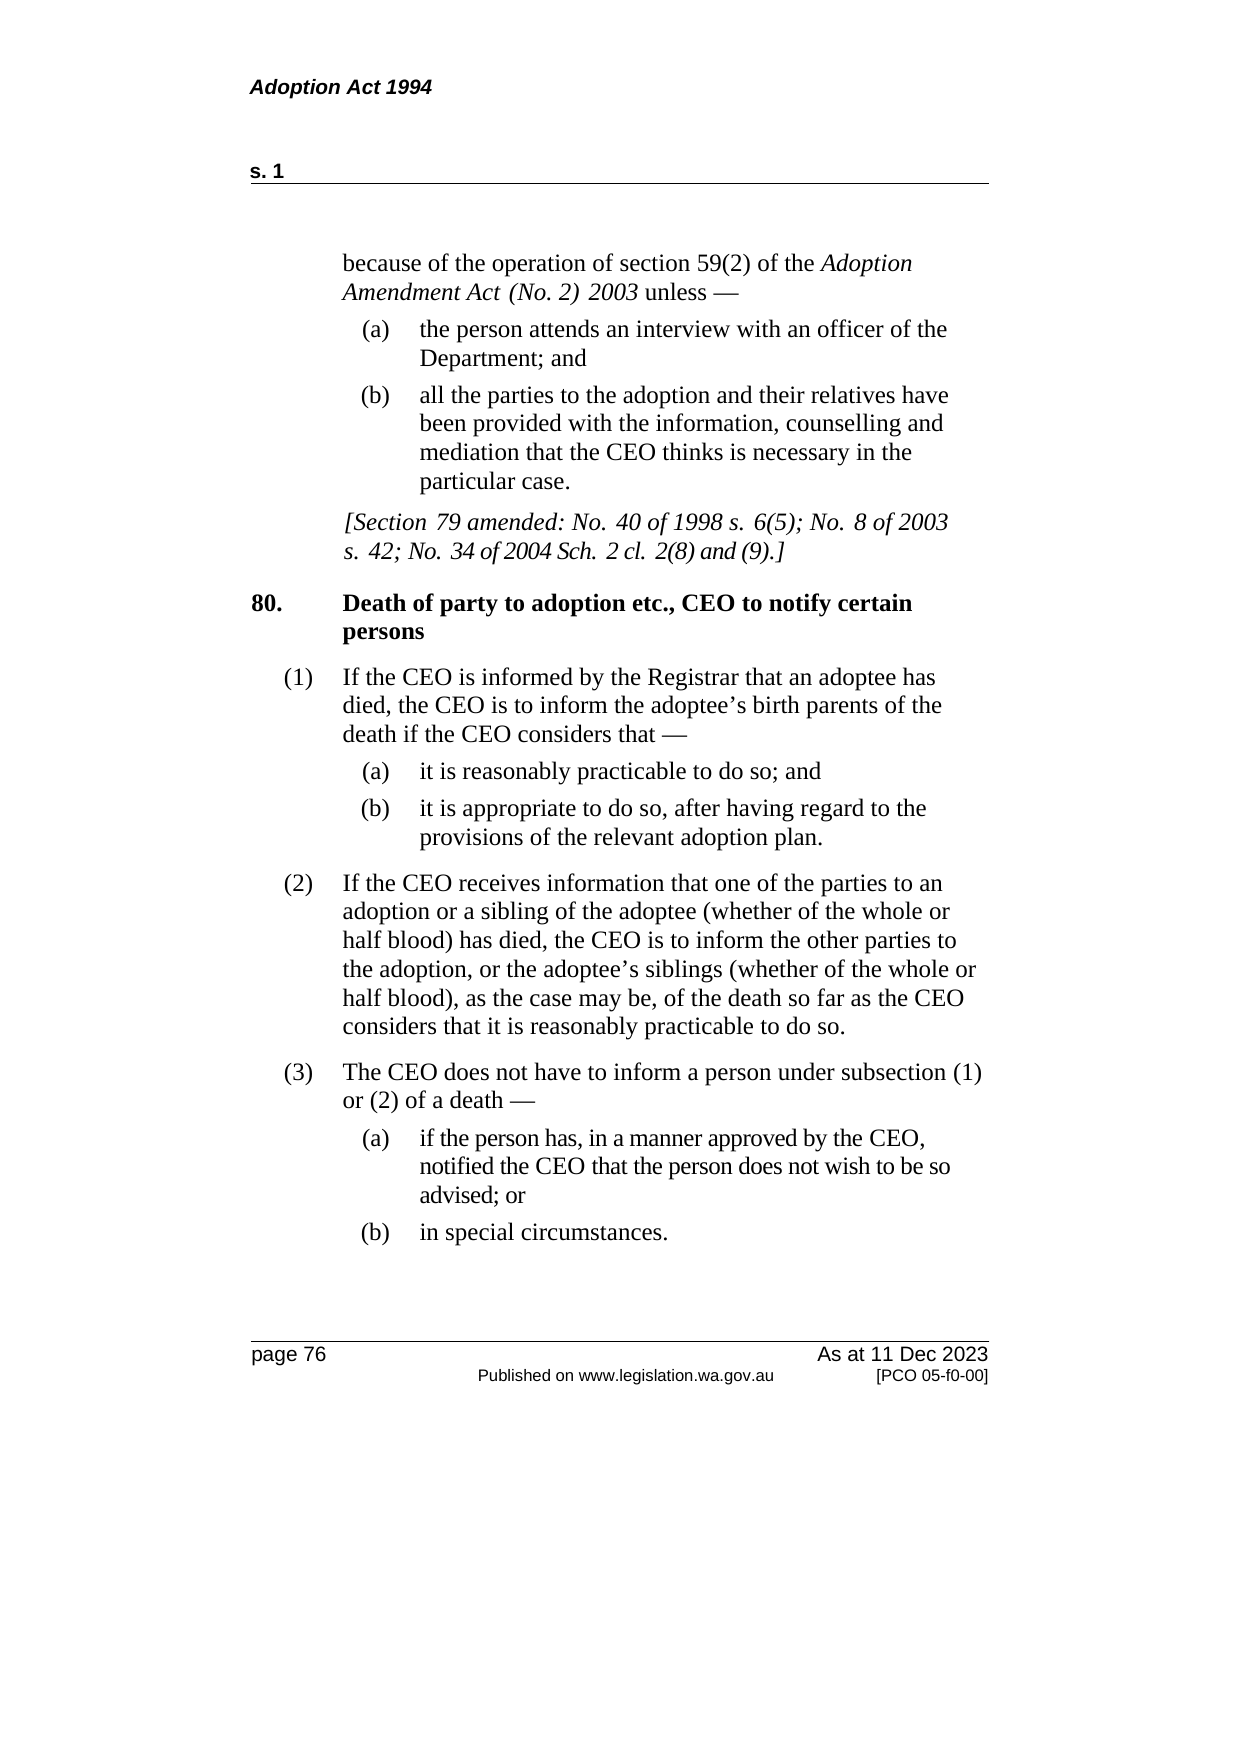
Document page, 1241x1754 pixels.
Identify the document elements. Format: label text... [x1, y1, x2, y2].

text (3) The CEO does not have to inform a person under subsection (1) or (2) of a death — [251, 1057, 989, 1114]
text (2) If the CEO receives information that one of the parties to an adoption or a sibling of the adoptee (whether of the whole or half blood) has died, the CEO is to inform the other parties to the adoption, or the adoptee’s siblings (whether of the whole or half blood), as the case may be, of the death so far as the CEO considers that it is reasonably practicable to do so. [251, 868, 989, 1040]
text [251, 248, 989, 306]
text (1) If the CEO is informed by the Registrar that an adoptee has died, the CEO is to inform the adoptee’s birth parents of the death if the CEO considers that — [251, 662, 989, 748]
text (b) in special circumstances. [251, 1217, 989, 1246]
text [Section 79 amended: No. 40 of 1998 s. 6(5); No. 8 of 2003 s. 42; No. 34 of 2004 Sch. 2 cl. 2(8) and (9).] [251, 507, 989, 565]
text (a) it is reasonably practicable to do so; and [251, 756, 989, 785]
text (a) if the person has, in a manner approved by the CEO, notified the CEO that the person does not wish to be so advised; or [251, 1123, 989, 1209]
text (b) it is appropriate to do so, after having regard to the provisions of the relevant adoption plan. [251, 793, 989, 851]
text (a) the person attends an interview with an officer of the Department; and [251, 314, 989, 371]
text (b) all the parties to the adoption and their relatives have been provided with the information, counselling and mediation that the CEO thinks is necessary in the particular case. [251, 380, 989, 495]
subtitle 80. Death of party to adoption etc., CEO to notify certain persons [251, 588, 989, 645]
